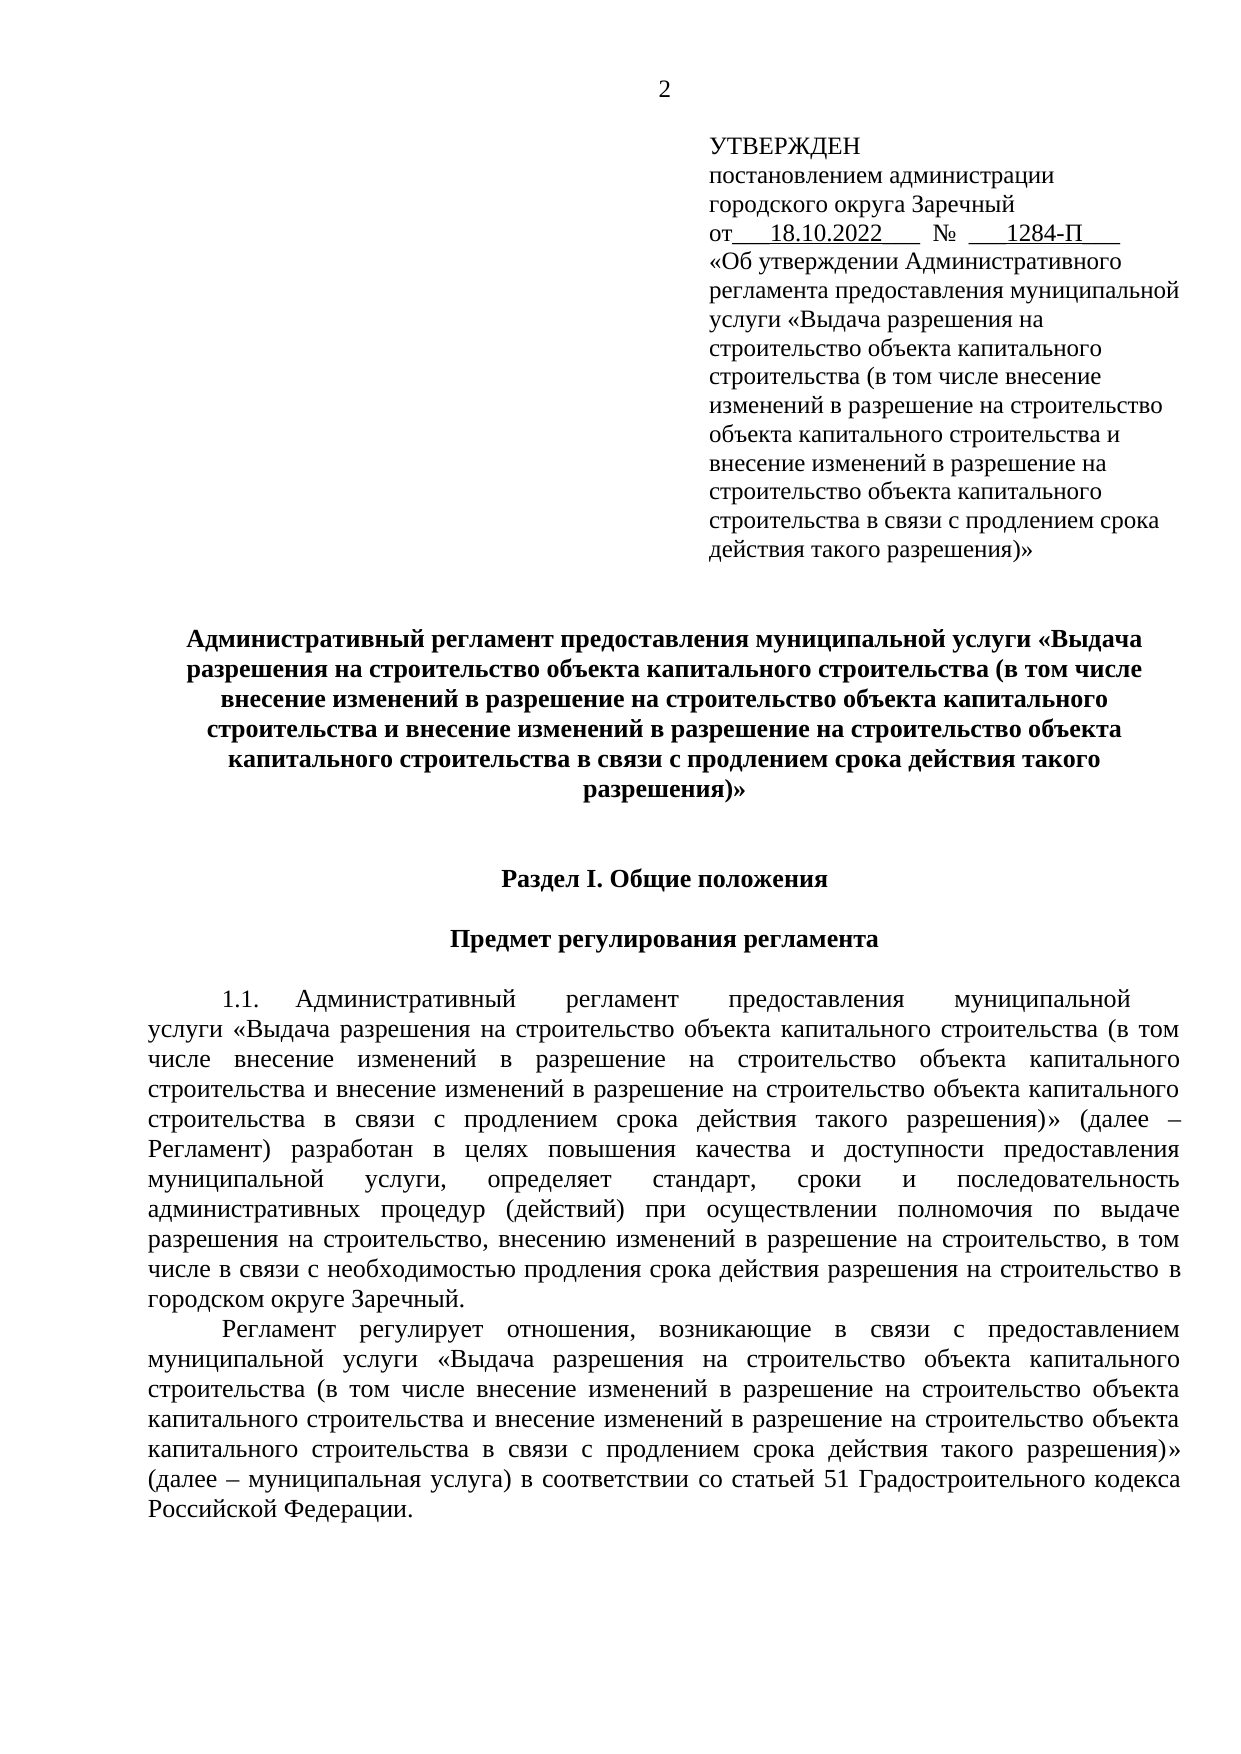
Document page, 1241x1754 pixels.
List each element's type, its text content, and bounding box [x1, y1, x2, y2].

text от___18.10.2022___ № ___1284-П___ [709, 218, 1181, 246]
text Предмет регулирования регламента [148, 923, 1181, 953]
text городского округа Заречный [709, 189, 1181, 218]
text «Об утверждении Административного регламента предоставления муниципальной услуги «Выдача разрешения на строительство объекта капитального строительства (в том числе внесение изменений в разрешение на строительство объекта капитального строительства и внесение изменений в разрешение на строительство объекта капитального строительства в связи с продлением срока действия такого разрешения)» [709, 246, 1181, 563]
text Административный регламент предоставления муниципальной услуги «Выдача разрешения на строительство объекта капитального строительства (в том числе внесение изменений в разрешение на строительство объекта капитального строительства и внесение изменений в разрешение на строительство объекта капитального строительства в связи с продлением срока действия такого разрешения)» [148, 623, 1181, 803]
text постановлением администрации [709, 160, 1181, 189]
text УТВЕРЖДЕН [709, 131, 1181, 160]
list Регламент регулирует отношения, возникающие в связи с предоставлением муниципальной услуги «Выдача разрешения на строительство объекта капитального строительства (в том числе внесение изменений в разрешение на строительство объекта капитального строительства и внесение изменений в разрешение на строительство объекта капитального строительства в связи с продлением срока действия такого разрешения)» (далее – муниципальная услуга) в соответствии со статьей 51 Градостроительного кодекса Российской Федерации. [148, 1313, 1181, 1523]
text Раздел I. Общие положения [148, 863, 1181, 893]
list Административный регламент предоставления муниципальной услуги «Выдача разрешения на строительство объекта капитального строительства (в том числе внесение изменений в разрешение на строительство объекта капитального строительства и внесение изменений в разрешение на строительство объекта капитального строительства в связи с продлением срока действия такого разрешения)» (далее – Регламент) разработан в целях повышения качества и доступности предоставления муниципальной услуги, определяет стандарт, сроки и последовательность административных процедур (действий) при осуществлении полномочия по выдаче разрешения на строительство, внесению изменений в разрешение на строительство, в том числе в связи с необходимостью продления срока действия разрешения на строительство в городском округе Заречный. [148, 983, 1181, 1313]
